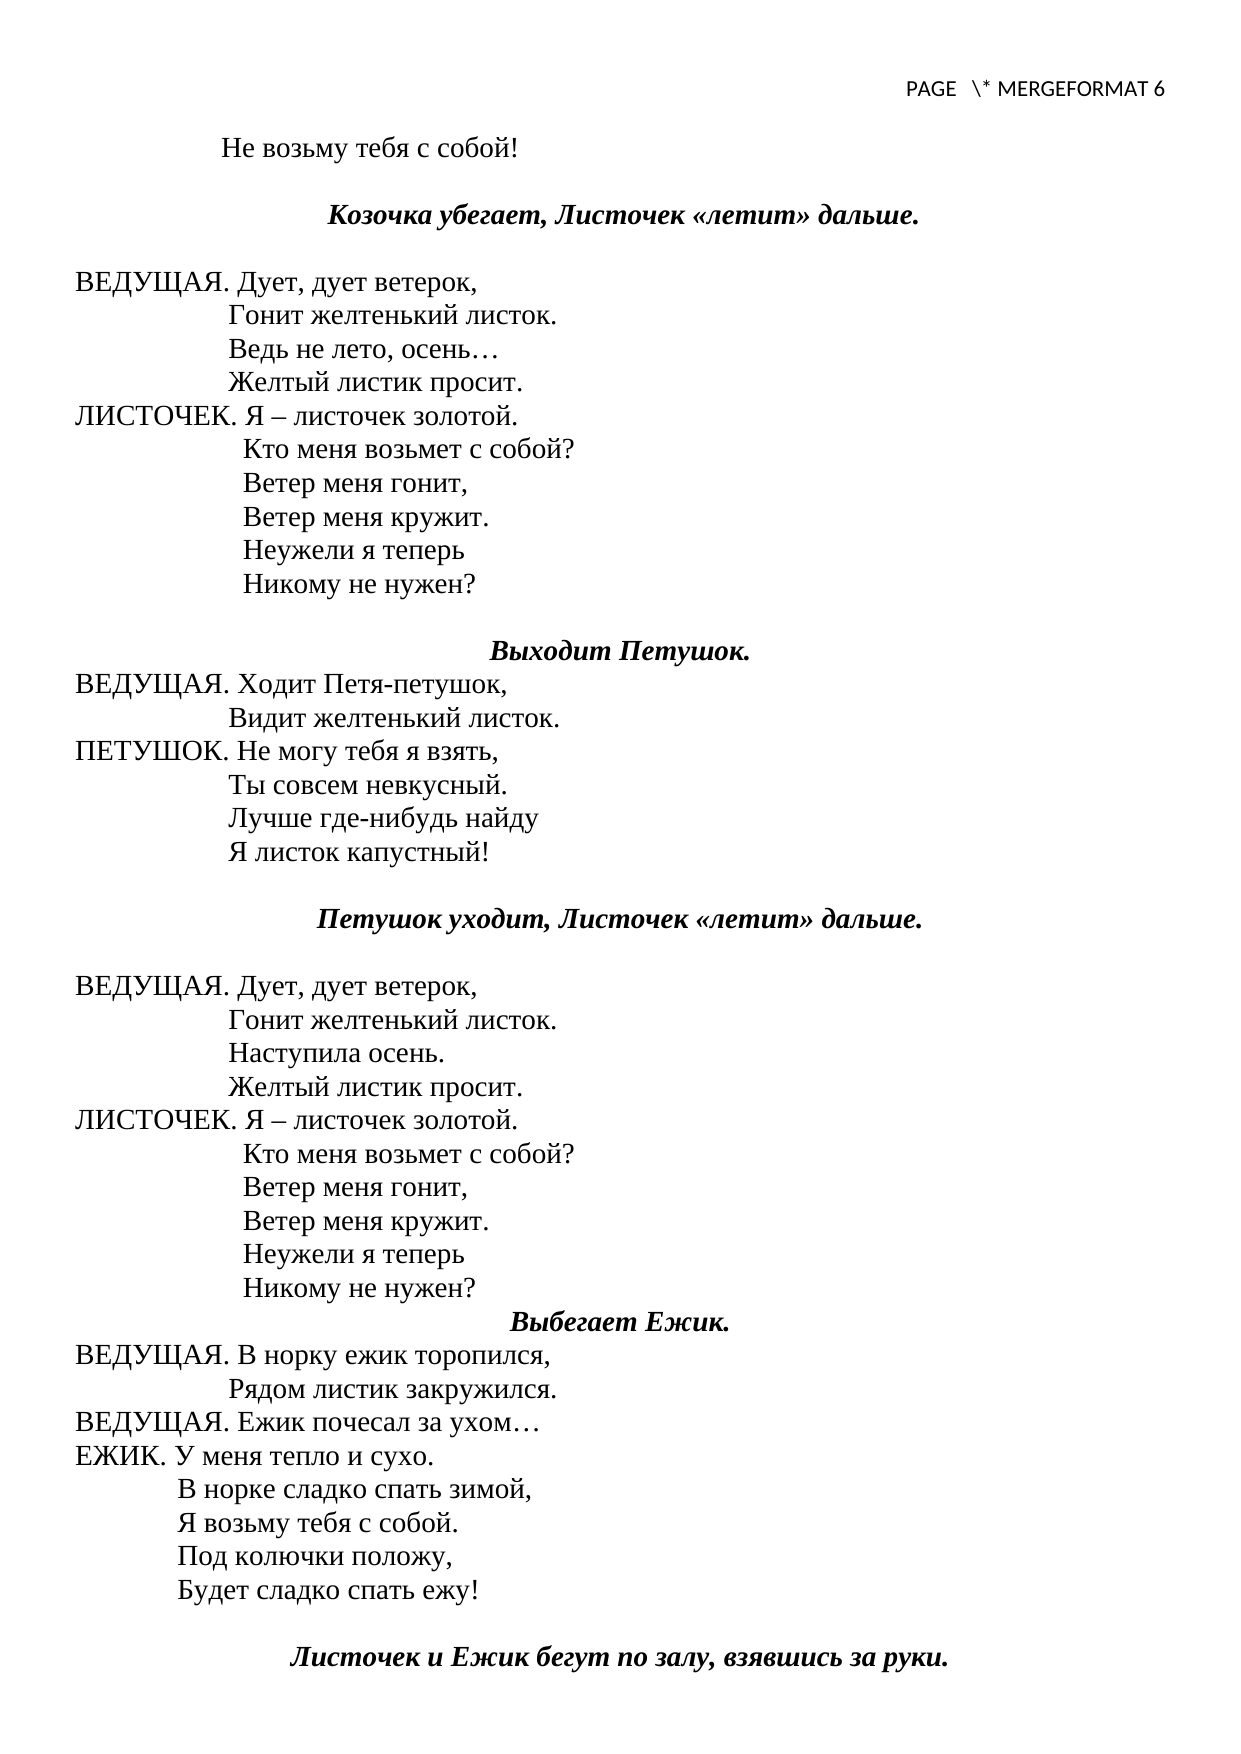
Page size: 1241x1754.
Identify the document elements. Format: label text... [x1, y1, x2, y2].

text ВЕДУЩАЯ. Ходит Петя-петушок, [75, 666, 1165, 700]
text ЛИСТОЧЕК. Я – листочек золотой. [75, 398, 1165, 432]
text ПЕТУШОК. Не могу тебя я взять, [75, 733, 1165, 767]
text Выходит Петушок. [75, 633, 1165, 666]
text Ветер меня гонит, [75, 465, 1165, 499]
text Я листок капустный! [75, 834, 1165, 868]
text Неужели я теперь [75, 1237, 1165, 1270]
text Кто меня возьмет с собой? [75, 432, 1165, 465]
text Листочек и Ежик бегут по залу, взявшись за руки. [75, 1639, 1165, 1673]
text Ветер меня кружит. [75, 499, 1165, 532]
text ЕЖИК. У меня тепло и сухо. [75, 1438, 1165, 1471]
text В норке сладко спать зимой, [75, 1471, 1165, 1505]
text Ведь не лето, осень… [75, 331, 1165, 364]
text Козочка убегает, Листочек «летит» дальше. [75, 197, 1165, 230]
text Видит желтенький листок. [75, 700, 1165, 733]
text Гонит желтенький листок. [75, 297, 1165, 331]
text Под колючки положу, [75, 1538, 1165, 1572]
text Гонит желтенький листок. [75, 1002, 1165, 1035]
text Желтый листик просит. [75, 1069, 1165, 1102]
text ВЕДУЩАЯ. Ежик почесал за ухом… [75, 1404, 1165, 1438]
text Будет сладко спать ежу! [75, 1572, 1165, 1606]
text Неужели я теперь [75, 532, 1165, 566]
text Ветер меня гонит, [75, 1169, 1165, 1203]
text Желтый листик просит. [75, 364, 1165, 398]
text Петушок уходит, Листочек «летит» дальше. [75, 901, 1165, 935]
text Рядом листик закружился. [75, 1371, 1165, 1404]
text Кто меня возьмет с собой? [75, 1136, 1165, 1169]
text Ветер меня кружит. [75, 1203, 1165, 1237]
text Лучше где-нибудь найду [75, 801, 1165, 834]
text ВЕДУЩАЯ. Дует, дует ветерок, [75, 968, 1165, 1002]
text ЛИСТОЧЕК. Я – листочек золотой. [75, 1102, 1165, 1136]
text ВЕДУЩАЯ. В норку ежик торопился, [75, 1337, 1165, 1371]
text Я возьму тебя с собой. [75, 1505, 1165, 1538]
text Никому не нужен? [75, 566, 1165, 599]
text ВЕДУЩАЯ. Дует, дует ветерок, [75, 264, 1165, 297]
text Наступила осень. [75, 1035, 1165, 1069]
text Никому не нужен? [75, 1270, 1165, 1304]
text Не возьму тебя с собой! [75, 130, 1165, 163]
text Выбегает Ежик. [75, 1304, 1165, 1337]
text Ты совсем невкусный. [75, 767, 1165, 801]
